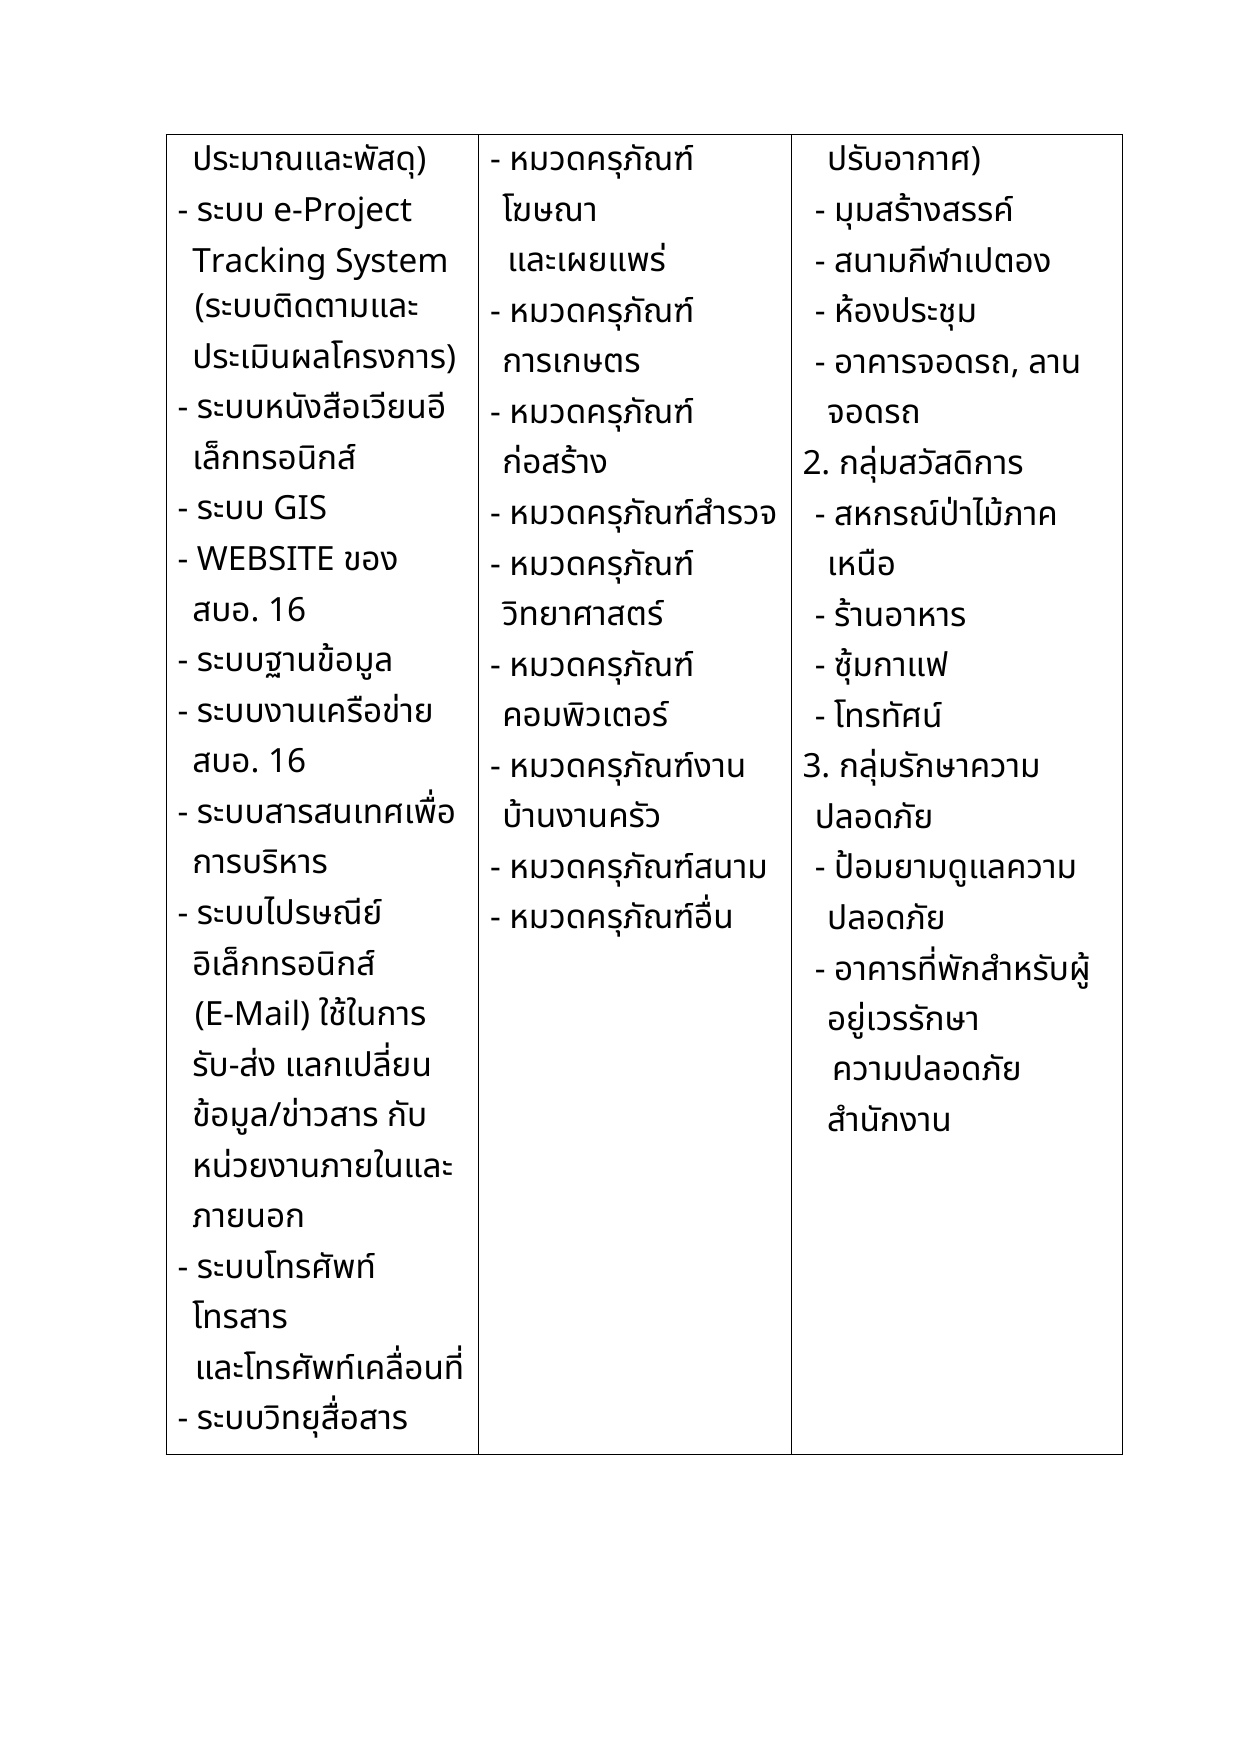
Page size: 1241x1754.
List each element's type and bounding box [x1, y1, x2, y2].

table_cell [792, 135, 1122, 1454]
table_cell [167, 135, 478, 1454]
table_cell [479, 135, 791, 1454]
